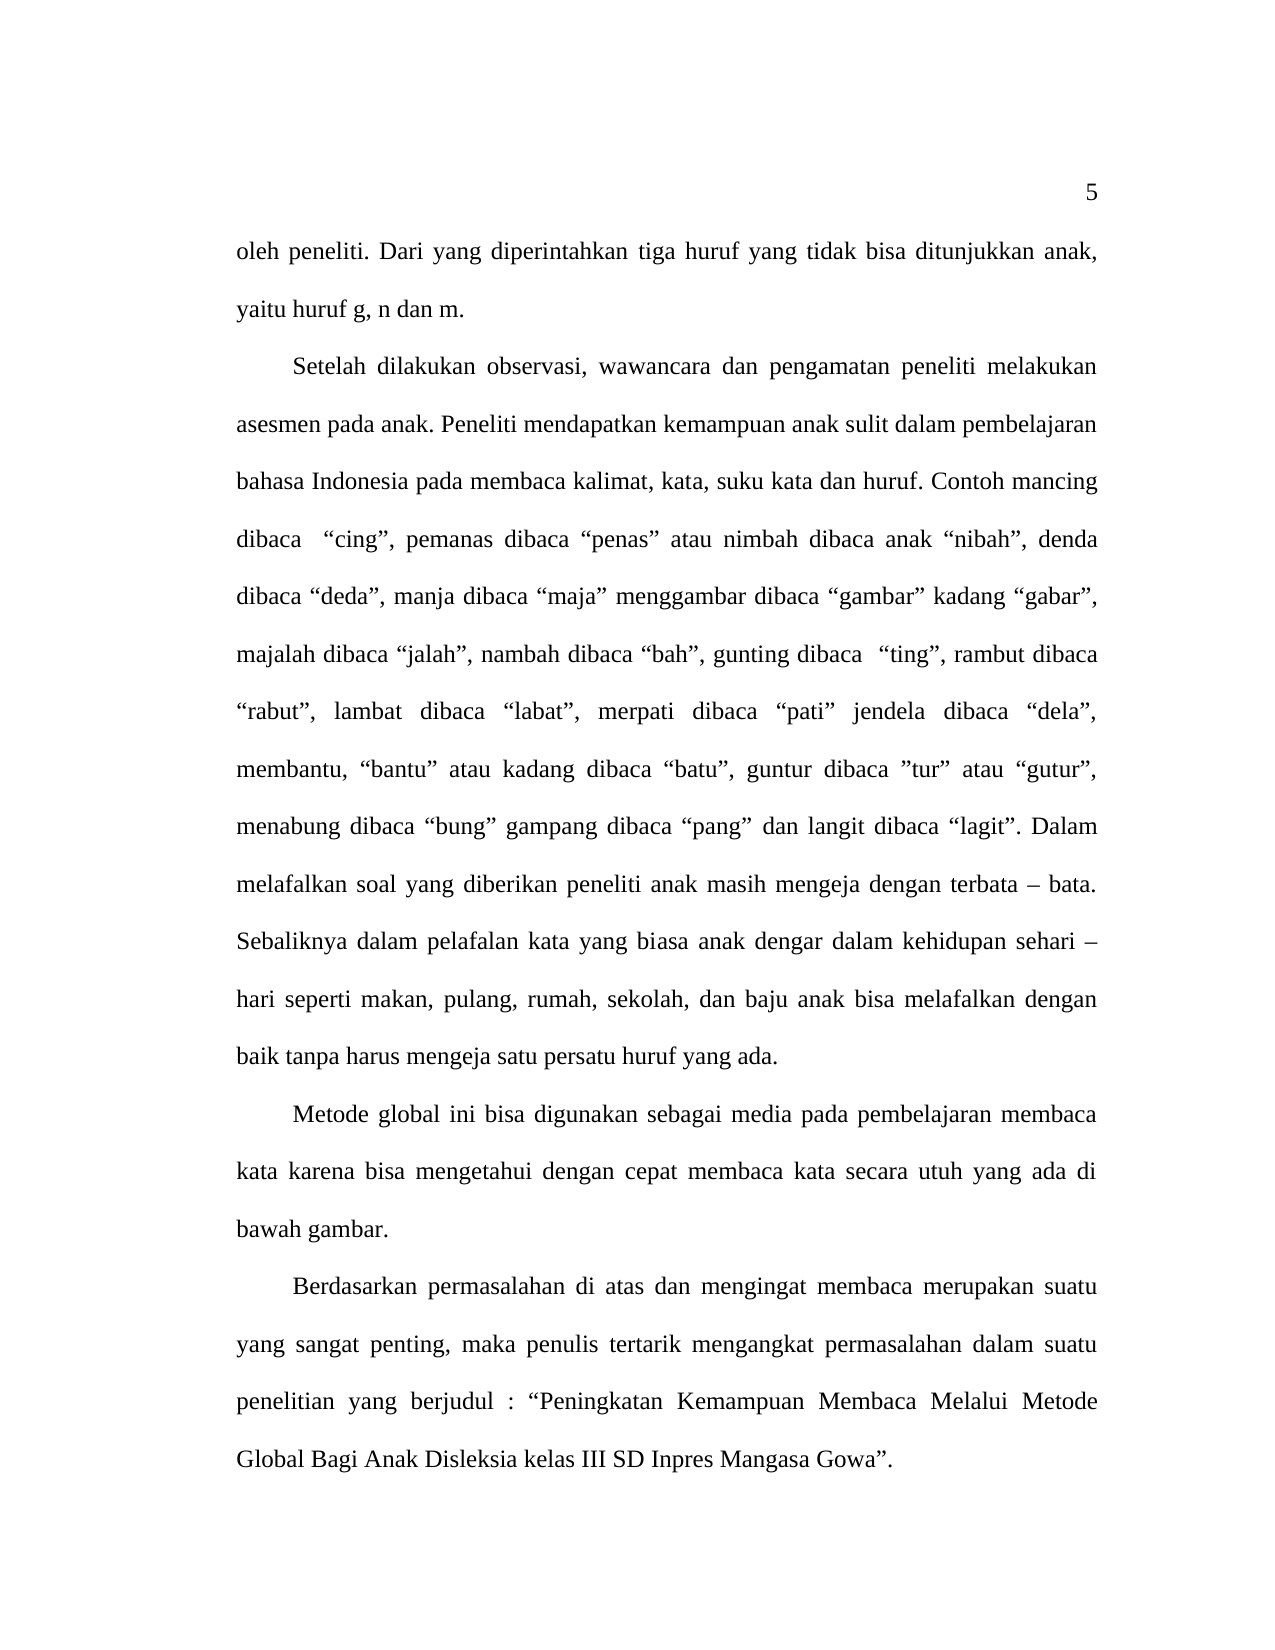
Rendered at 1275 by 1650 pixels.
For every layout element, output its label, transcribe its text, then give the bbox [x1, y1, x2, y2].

list Metode global ini bisa digunakan sebagai media pada pembelajaran membaca kata karena bisa mengetahui dengan cepat membaca kata secara utuh yang ada di bawah gambar. [236, 1099, 1098, 1242]
list Berdasarkan permasalahan di atas dan mengingat membaca merupakan suatu yang sangat penting, maka penulis tertarik mengangkat permasalahan dalam suatu penelitian yang berjudul : “Peningkatan Kemampuan Membaca Melalui Metode Global Bagi Anak Disleksia kelas III SD Inpres Mangasa Gowa”. [236, 1271, 1098, 1472]
list Setelah dilakukan observasi, wawancara dan pengamatan peneliti melakukan asesmen pada anak. Peneliti mendapatkan kemampuan anak sulit dalam pembelajaran bahasa Indonesia pada membaca kalimat, kata, suku kata dan huruf. Contoh mancing dibaca “cing”, pemanas dibaca “penas” atau nimbah dibaca anak “nibah”, denda dibaca “deda”, manja dibaca “maja” menggambar dibaca “gambar” kadang “gabar”, majalah dibaca “jalah”, nambah dibaca “bah”, gunting dibaca “ting”, rambut dibaca “rabut”, lambat dibaca “labat”, merpati dibaca “pati” jendela dibaca “dela”, membantu, “bantu” atau kadang dibaca “batu”, guntur dibaca ”tur” atau “gutur”, menabung dibaca “bung” gampang dibaca “pang” dan langit dibaca “lagit”. Dalam melafalkan soal yang diberikan peneliti anak masih mengeja dengan terbata – bata. Sebaliknya dalam pelafalan kata yang biasa anak dengar dalam kehidupan sehari – hari seperti makan, pulang, rumah, sekolah, dan baju anak bisa melafalkan dengan baik tanpa harus mengeja satu persatu huruf yang ada. [236, 351, 1098, 1070]
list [236, 236, 1098, 322]
